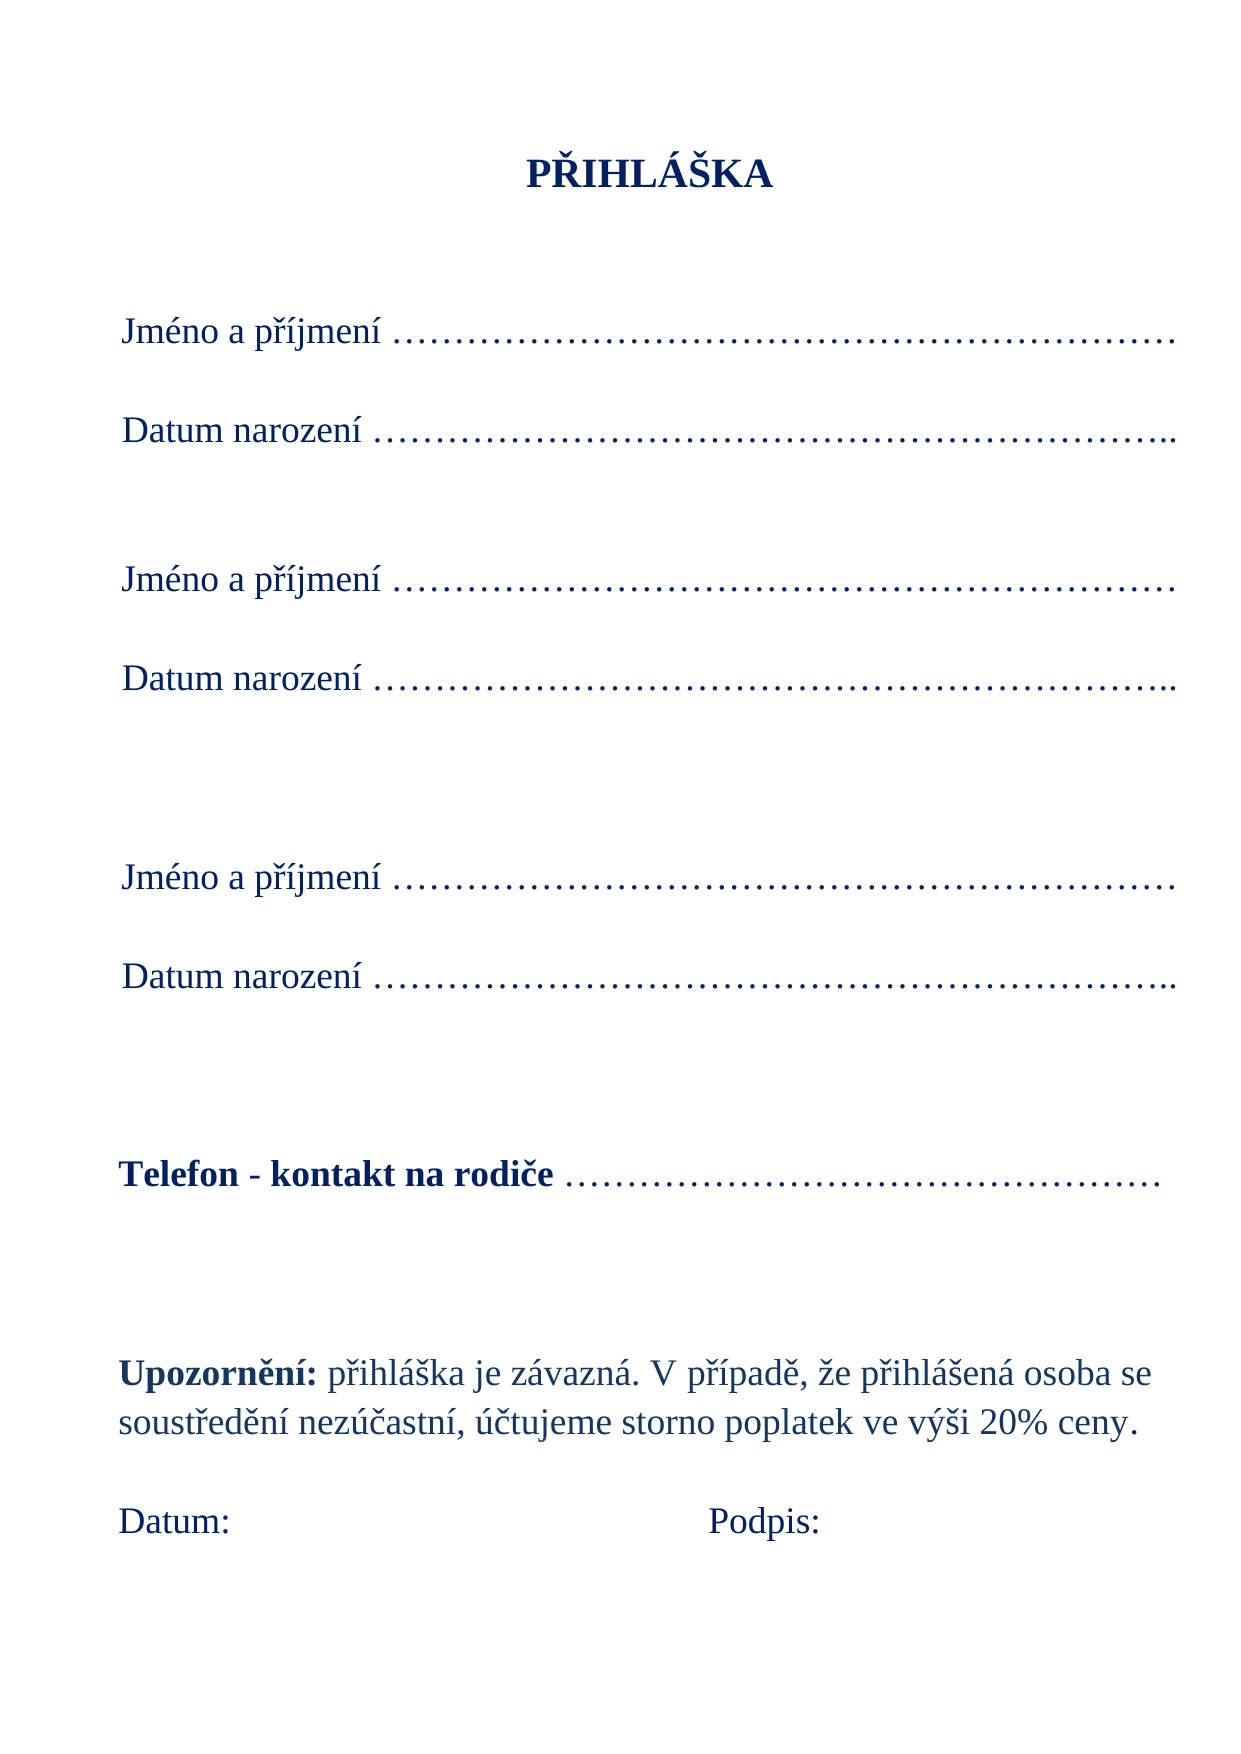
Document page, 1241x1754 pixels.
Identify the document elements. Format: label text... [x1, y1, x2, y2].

text Jméno a příjmení ……………………………………………………… [118, 309, 1181, 352]
text PŘIHLÁŠKA [118, 149, 1181, 197]
text Jméno a příjmení ……………………………………………………… [118, 854, 1181, 897]
text Upozornění: přihláška je závazná. V případě, že přihlášená osoba se soustředění nezúčastní, účtujeme storno poplatek ve výši 20% ceny. [118, 1350, 1181, 1443]
text Datum narození ……………………………………………………….. [118, 408, 1181, 451]
text Telefon - kontakt na rodiče ………………………………………… [118, 1152, 1181, 1195]
text Datum: Podpis: [118, 1499, 1181, 1542]
text Datum narození ……………………………………………………….. [118, 656, 1181, 699]
text Jméno a příjmení ……………………………………………………… [118, 557, 1181, 600]
text Datum narození ……………………………………………………….. [118, 953, 1181, 996]
